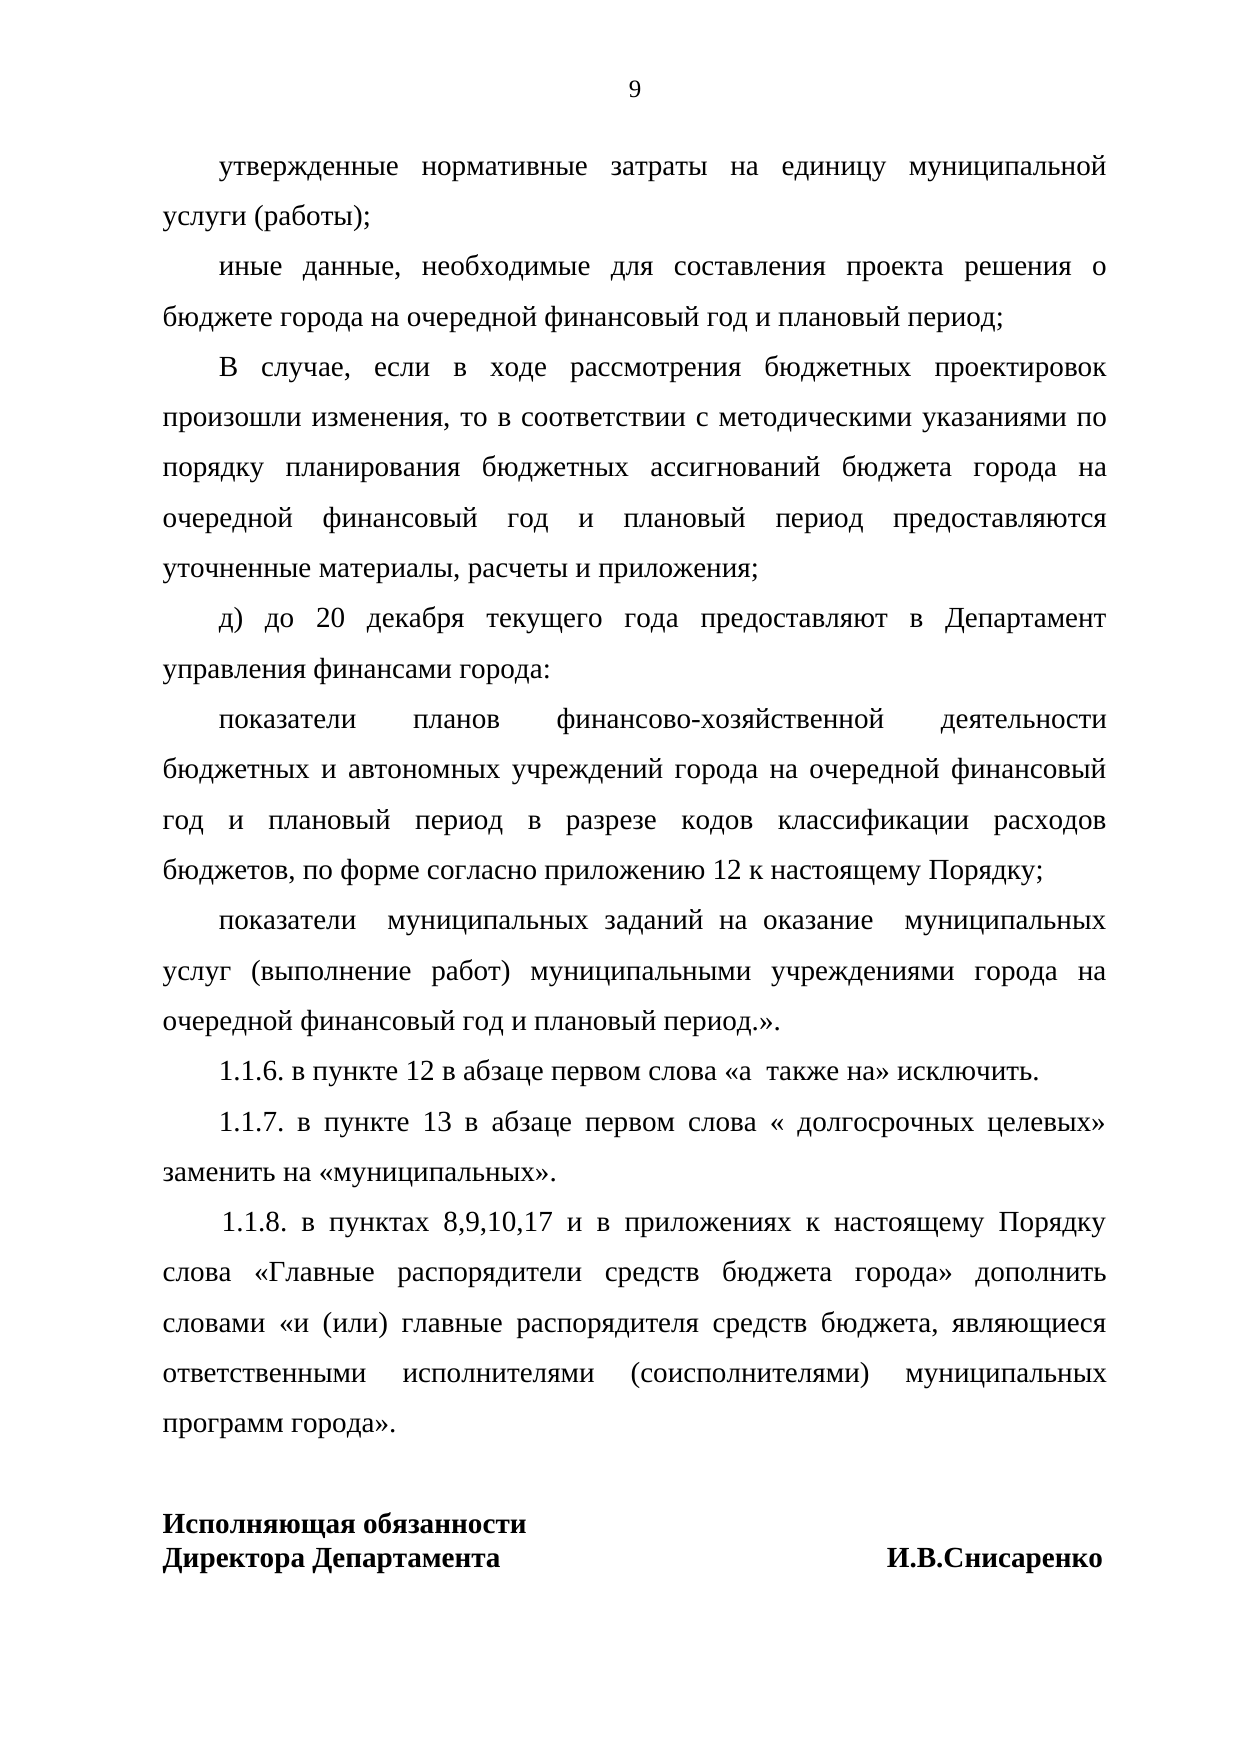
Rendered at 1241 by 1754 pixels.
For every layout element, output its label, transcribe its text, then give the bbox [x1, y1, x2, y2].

text утвержденные нормативные затраты на единицу муниципальной услуги (работы); [162, 148, 1107, 232]
text Директора Департамента И.В.Снисаренко [162, 1540, 1107, 1607]
text 1.1.7. в пункте 13 в абзаце первом слова « долгосрочных целевых» заменить на «муниципальных». [162, 1104, 1107, 1187]
text показатели планов финансово-хозяйственной деятельности бюджетных и автономных учреждений города на очередной финансовый год и плановый период в разрезе кодов классификации расходов бюджетов, по форме согласно приложению 12 к настоящему Порядку; [162, 701, 1107, 886]
text иные данные, необходимые для составления проекта решения о бюджете города на очередной финансовый год и плановый период; [162, 248, 1107, 332]
text показатели муниципальных заданий на оказание муниципальных услуг (выполнение работ) муниципальными учреждениями города на очередной финансовый год и плановый период.». [162, 902, 1107, 1037]
text Исполняющая обязанности [162, 1506, 1107, 1540]
text 1.1.8. в пунктах 8,9,10,17 и в приложениях к настоящему Порядку слова «Главные распорядители средств бюджета города» дополнить словами «и (или) главные распорядителя средств бюджета, являющиеся ответственными исполнителями (соисполнителями) муниципальных программ города». [162, 1204, 1107, 1439]
text д) до 20 декабря текущего года предоставляют в Департамент управления финансами города: [162, 601, 1107, 684]
text В случае, если в ходе рассмотрения бюджетных проектировок произошли изменения, то в соответствии с методическими указаниями по порядку планирования бюджетных ассигнований бюджета города на очередной финансовый год и плановый период предоставляются уточненные материалы, расчеты и приложения; [162, 349, 1107, 584]
text 1.1.6. в пункте 12 в абзаце первом слова «а также на» исключить. [162, 1053, 1107, 1087]
